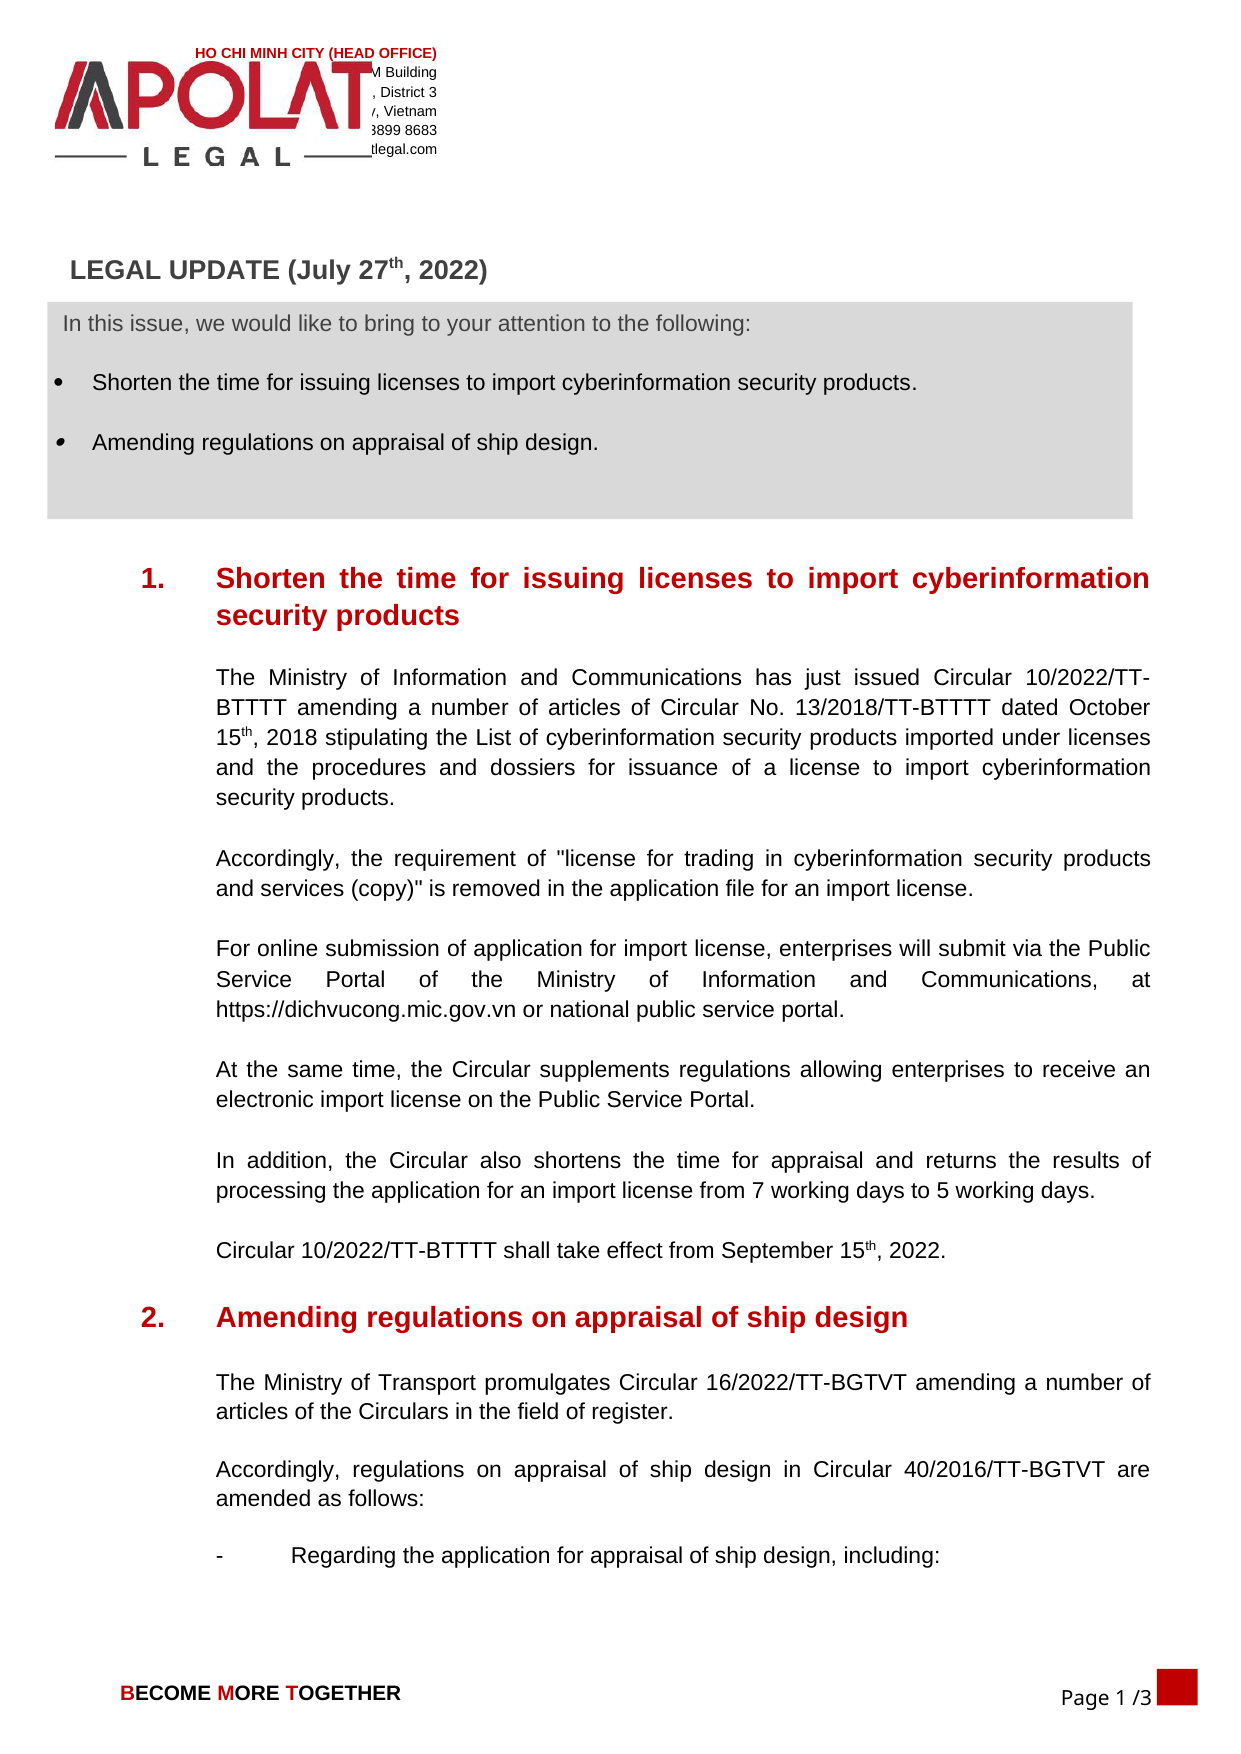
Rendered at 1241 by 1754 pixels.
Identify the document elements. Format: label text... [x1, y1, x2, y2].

text - Regarding the application for appraisal of ship design, including: [216, 1542, 1152, 1569]
text Accordingly, the requirement of "license for trading in cyberinformation security products and services (copy)" is removed in the application file for an import license. [216, 845, 1152, 901]
list Shorten the time for issuing licenses to import cyberinformation security products [141, 561, 1152, 631]
text The Ministry of Information and Communications has just issued Circular 10/2022/TT-BTTTT amending a number of articles of Circular No. 13/2018/TT-BTTTT dated October 15th, 2018 stipulating the List of cyberinformation security products imported under licenses and the procedures and dossiers for issuance of a license to import cyberinformation security products. [216, 663, 1152, 811]
text 2. Amending regulations on appraisal of ship design [141, 1300, 1152, 1333]
text For online submission of application for import license, enterprises will submit via the Public Service Portal of the Ministry of Information and Communications, at https://dichvucong.mic.gov.vn or national public service portal. [216, 935, 1152, 1022]
text Accordingly, regulations on appraisal of ship design in Circular 40/2016/TT-BGTVT are amended as follows: [216, 1456, 1152, 1511]
picture [53, 61, 372, 164]
text The Ministry of Transport promulgates Circular 16/2022/TT-BGTVT amending a number of articles of the Circulars in the field of register. [216, 1369, 1152, 1424]
text Circular 10/2022/TT-BTTTT shall take effect from September 15th, 2022. [216, 1237, 1152, 1264]
text In addition, the Circular also shortens the time for appraisal and returns the results of processing the application for an import license from 7 working days to 5 working days. [216, 1147, 1152, 1203]
text At the same time, the Circular supplements regulations allowing enterprises to receive an electronic import license on the Public Service Portal. [216, 1056, 1152, 1113]
